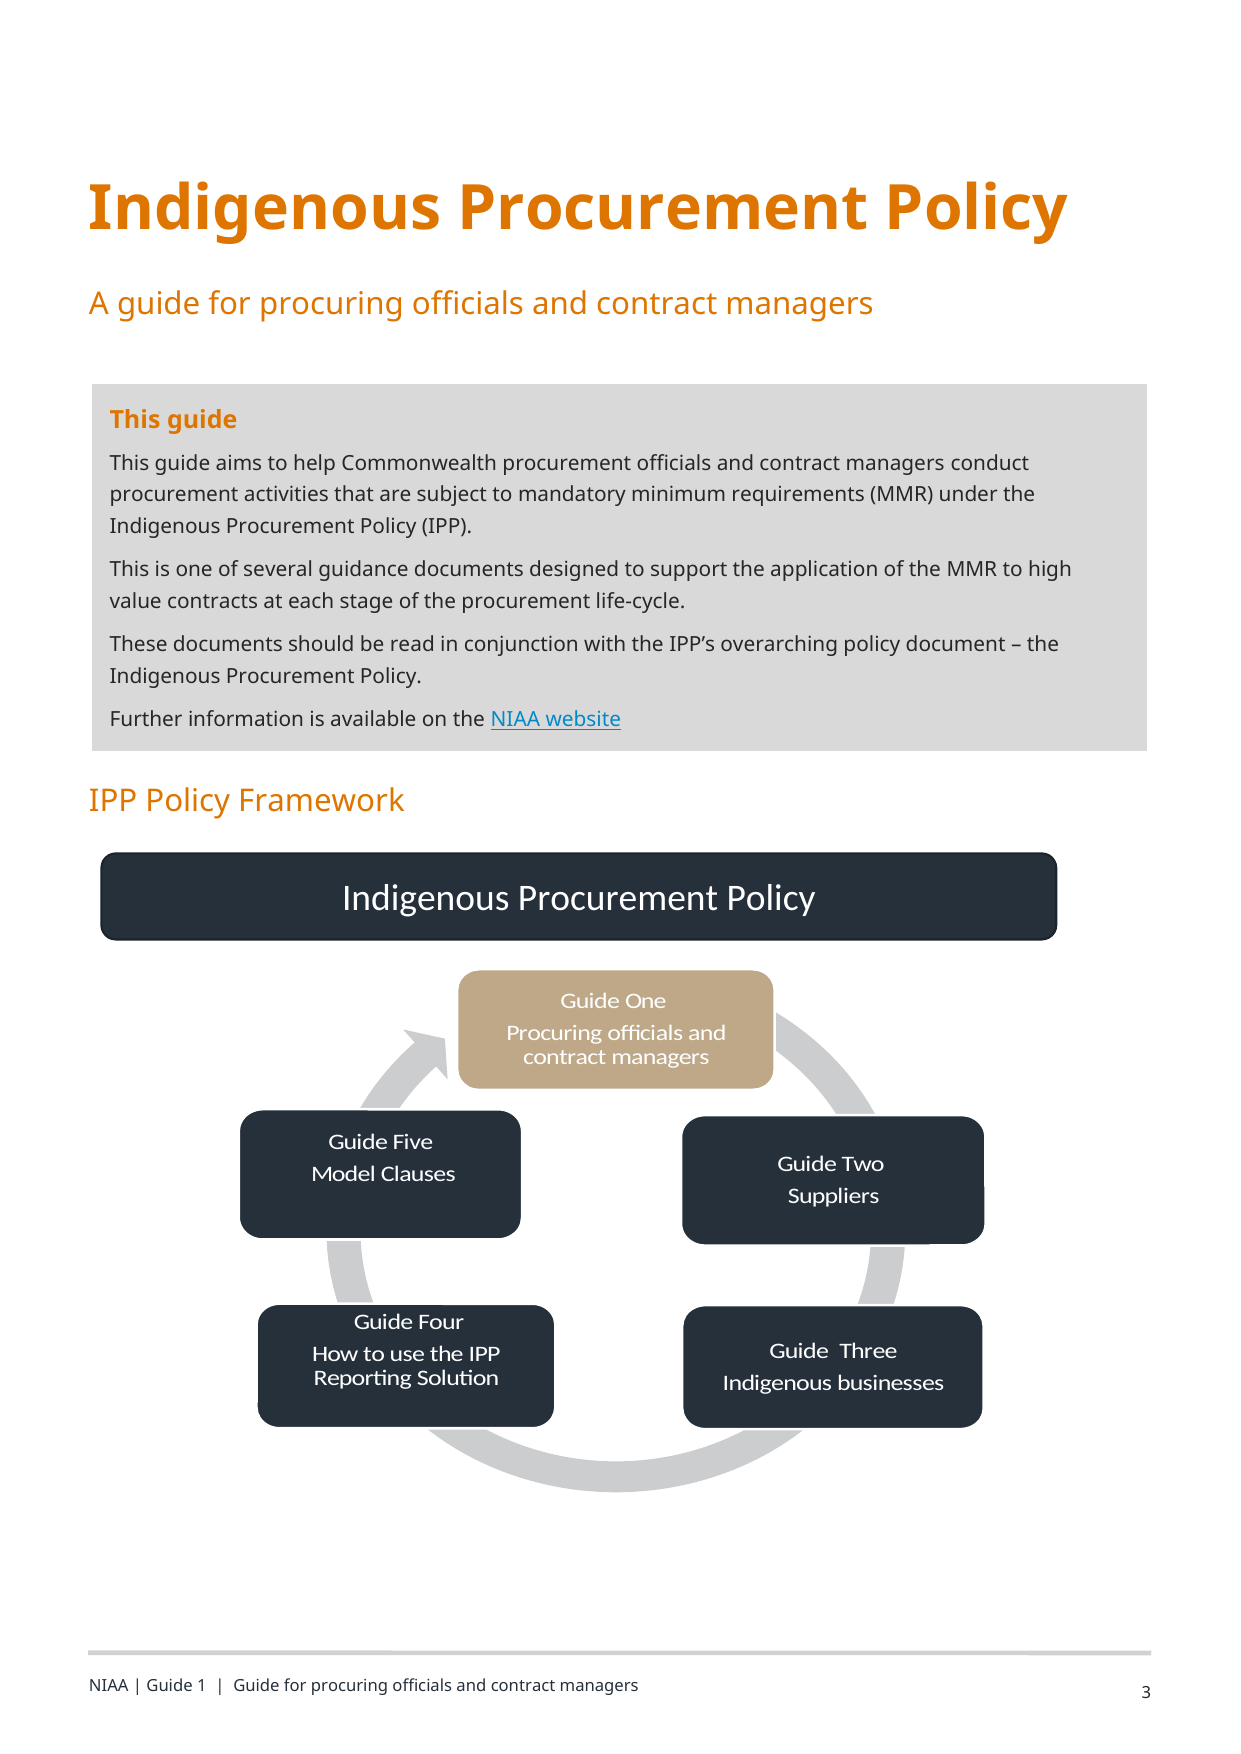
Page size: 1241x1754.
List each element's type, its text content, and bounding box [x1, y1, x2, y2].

text These documents should be read in conjunction with the IPP’s overarching policy document – the Indigenous Procurement Policy. [93, 612, 1146, 687]
subtitle IPP Policy Framework [89, 778, 1152, 821]
subtitle This guide [93, 385, 1146, 431]
text This guide aims to help Commonwealth procurement officials and contract managers conduct procurement activities that are subject to mandatory minimum requirements (MMR) under the Indigenous Procurement Policy (IPP). [93, 431, 1146, 537]
text This is one of several guidance documents designed to support the application of the MMR to high value contracts at each stage of the procurement life-cycle. [93, 537, 1146, 612]
subtitle A guide for procuring officials and contract managers [89, 281, 1152, 323]
text Further information is available on the NIAA website [93, 687, 1146, 749]
title Indigenous Procurement Policy [89, 162, 1152, 247]
